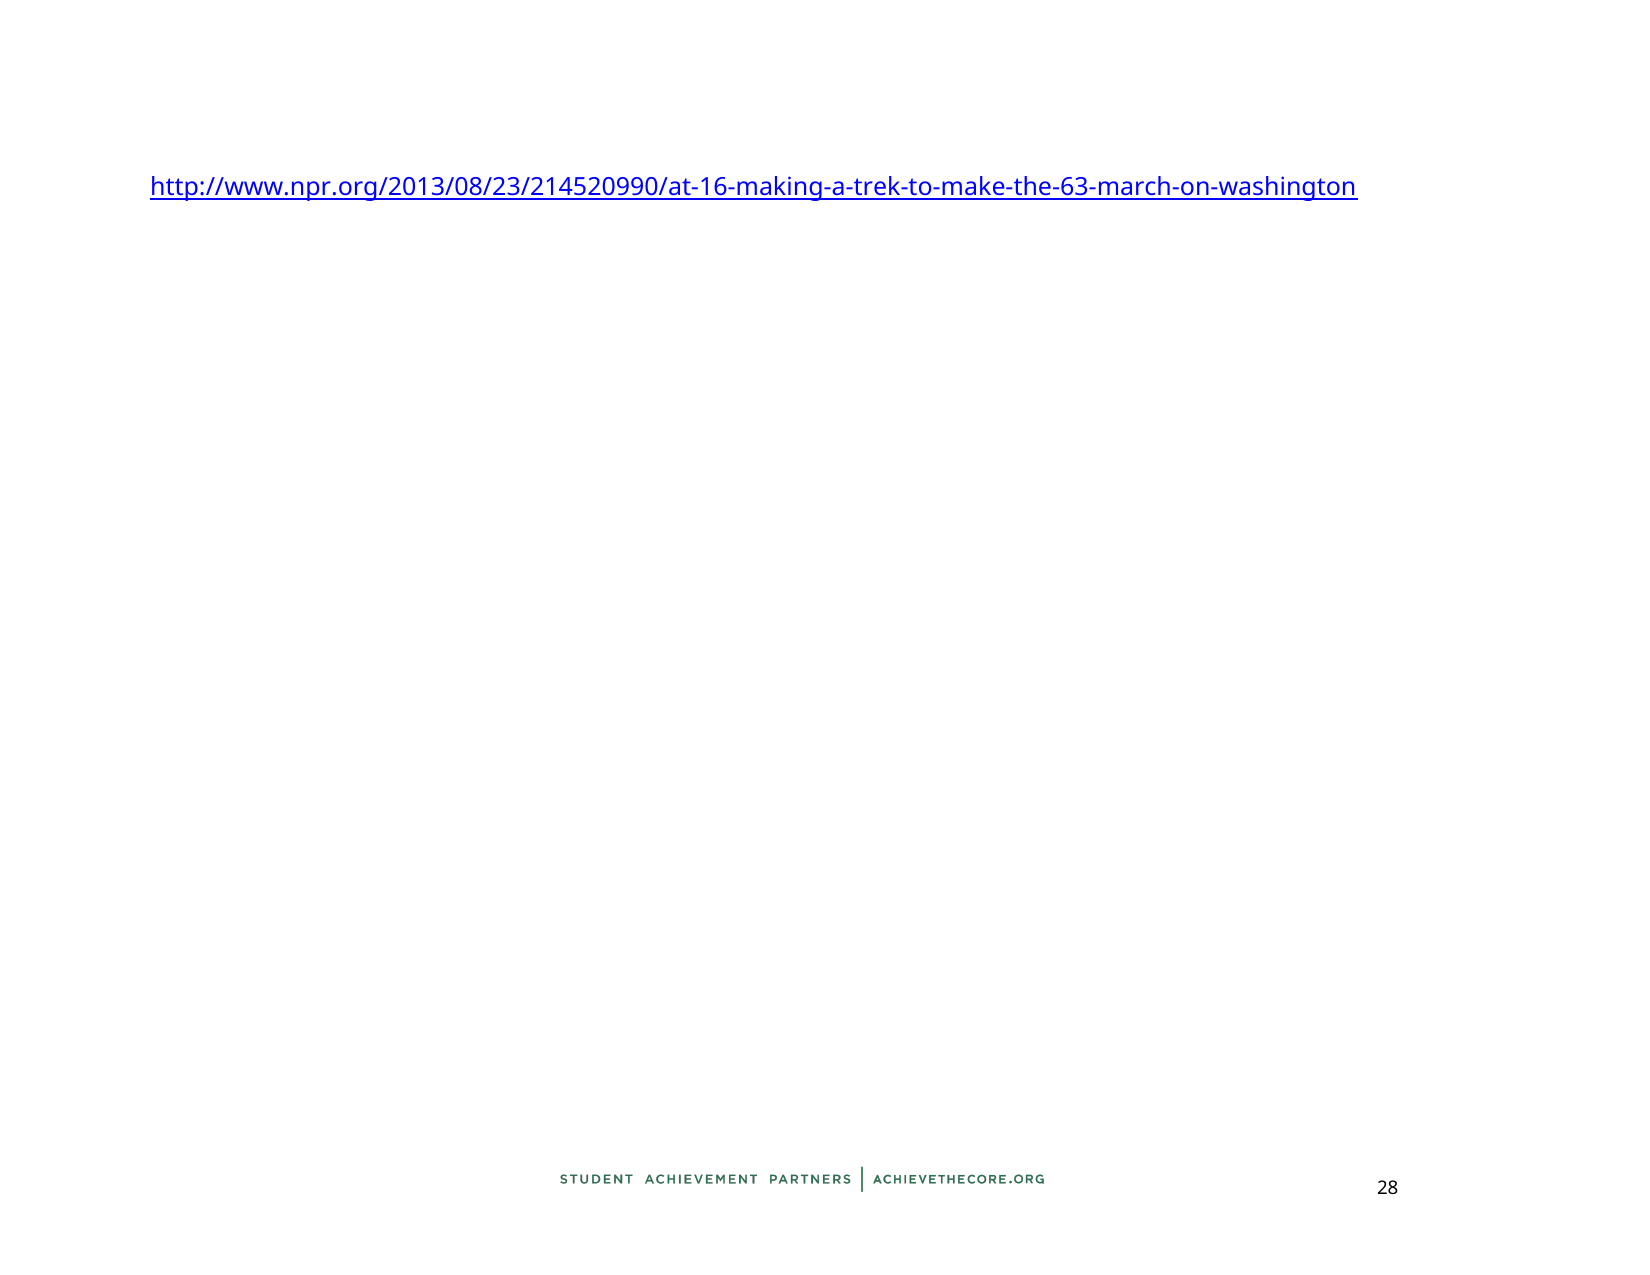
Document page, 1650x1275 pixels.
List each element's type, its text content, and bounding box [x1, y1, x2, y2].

picture [549, 1163, 1057, 1195]
text http://www.npr.org/2013/08/23/214520990/at-16-making-a-trek-to-make-the-63-march-on-washington [150, 169, 1500, 203]
